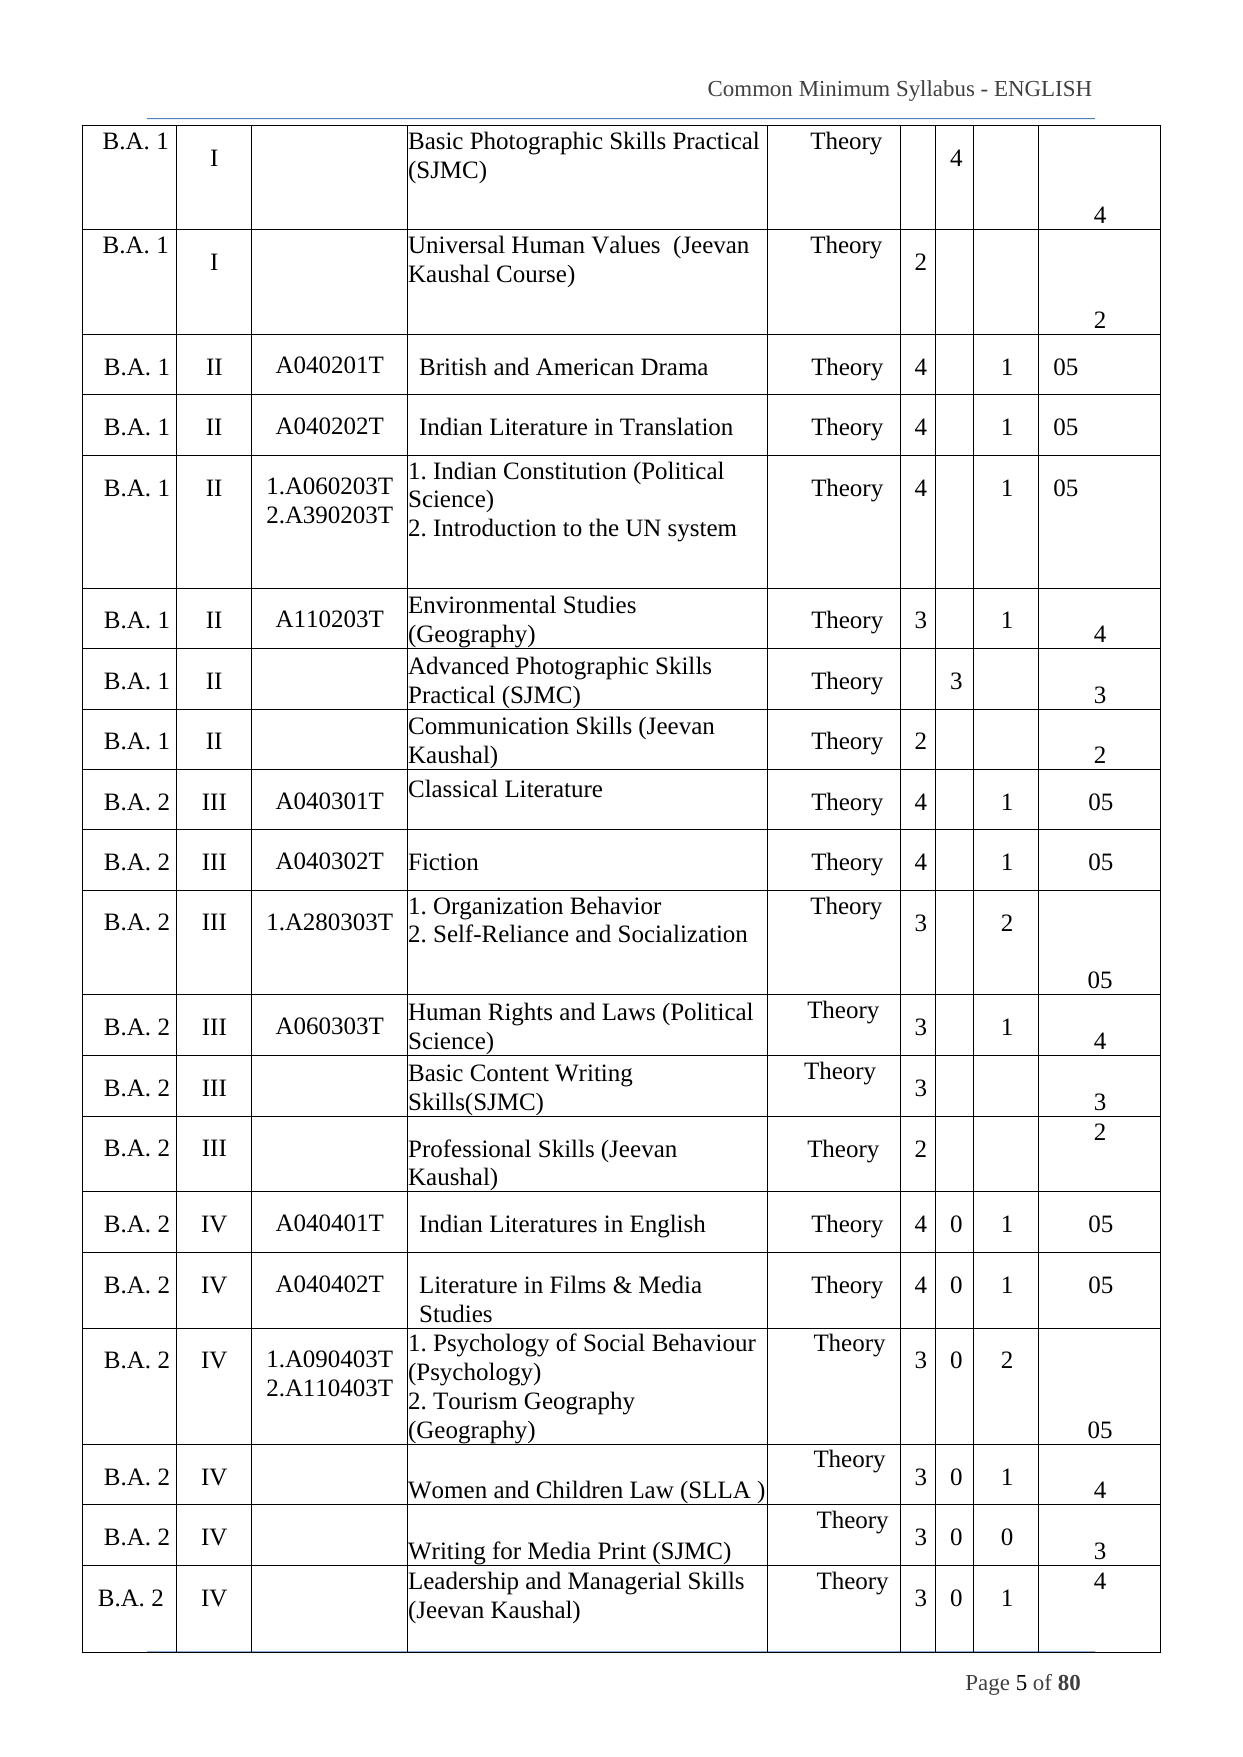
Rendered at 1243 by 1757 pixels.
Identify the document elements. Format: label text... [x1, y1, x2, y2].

table_cell [936, 830, 973, 890]
table_cell [252, 649, 407, 708]
table_cell IV [177, 1329, 251, 1443]
table_cell Theory [768, 1056, 900, 1116]
table_cell Theory [768, 126, 900, 229]
table_cell A040202T [252, 395, 407, 455]
table_cell 05 [1039, 830, 1160, 890]
table_cell Theory [768, 1117, 900, 1191]
table_cell B.A. 2 [83, 1445, 176, 1504]
table_cell 3 [936, 649, 973, 708]
table_cell 0 [936, 1566, 973, 1652]
table_cell III [177, 1117, 251, 1191]
table_cell 4 [936, 126, 973, 229]
table_cell B.A. 2 [83, 1505, 176, 1565]
table_cell 4 [901, 395, 935, 455]
table_cell 05 [1039, 395, 1160, 455]
table_cell British and American Drama [408, 335, 767, 394]
table_cell Fiction [408, 830, 767, 890]
table_cell [936, 395, 973, 455]
table_cell [936, 891, 973, 994]
table_cell 4 [1039, 126, 1160, 229]
table_cell 1. Psychology of Social Behaviour (Psychology) 2. Tourism Geography (Geography) [408, 1329, 767, 1443]
table_cell II [177, 456, 251, 588]
table_cell [936, 456, 973, 588]
table_cell II [177, 589, 251, 648]
table_cell 3 [901, 1056, 935, 1116]
table_cell 0 [936, 1445, 973, 1504]
table_cell II [177, 335, 251, 394]
table_cell [974, 649, 1038, 708]
table_cell II [177, 649, 251, 708]
table_cell Theory [768, 335, 900, 394]
table_cell 1.A280303T [252, 891, 407, 994]
table_cell [252, 1505, 407, 1565]
table_cell [252, 230, 407, 334]
table_cell 4 [1039, 995, 1160, 1055]
table_cell 4 [901, 1253, 935, 1327]
table_cell Indian Literature in Translation [408, 395, 767, 455]
table_cell [936, 1117, 973, 1191]
table_cell Literature in Films & Media Studies [408, 1253, 767, 1327]
table_cell B.A. 2 [83, 1056, 176, 1116]
table_cell 05 [1039, 335, 1160, 394]
table_cell 3 [901, 891, 935, 994]
table_cell 3 [901, 1329, 935, 1443]
table_cell 0 [936, 1253, 973, 1327]
table_cell Leadership and Managerial Skills (Jeevan Kaushal) [408, 1566, 767, 1652]
table_cell 2 [1039, 710, 1160, 769]
table_cell 05 [1039, 1192, 1160, 1252]
table_cell II [177, 710, 251, 769]
table_cell 1 [974, 395, 1038, 455]
table_cell Theory [768, 589, 900, 648]
table_cell Universal Human Values (Jeevan Kaushal Course) [408, 230, 767, 334]
table_cell 3 [901, 1566, 935, 1652]
table_cell Theory [768, 1192, 900, 1252]
table_cell Theory [768, 1445, 900, 1504]
table_cell 4 [1039, 1566, 1160, 1652]
table_cell 3 [901, 589, 935, 648]
table_cell [974, 1117, 1038, 1191]
table_cell 1 [974, 830, 1038, 890]
table_cell B.A. 2 [83, 830, 176, 890]
table_cell 1 [974, 1566, 1038, 1652]
table_cell A040301T [252, 770, 407, 829]
table_cell A040302T [252, 830, 407, 890]
table_cell Theory [768, 649, 900, 708]
table_cell B.A. 2 [83, 1253, 176, 1327]
table_cell 2 [901, 710, 935, 769]
table_cell [252, 1117, 407, 1191]
table_cell II [177, 395, 251, 455]
table_cell B.A. 2 [83, 1117, 176, 1191]
table_cell 0 [936, 1505, 973, 1565]
table_cell 3 [901, 995, 935, 1055]
table_cell [936, 1056, 973, 1116]
table_cell Theory [768, 456, 900, 588]
table_cell Theory [768, 891, 900, 994]
table_cell Theory [768, 830, 900, 890]
table_cell 1 [974, 456, 1038, 588]
table_cell Human Rights and Laws (Political Science) [408, 995, 767, 1055]
table_cell I [177, 230, 251, 334]
table_cell III [177, 830, 251, 890]
table_cell [936, 770, 973, 829]
table_cell B.A. 1 [83, 126, 176, 229]
table_cell [936, 230, 973, 334]
table_cell 4 [901, 456, 935, 588]
table_cell [252, 710, 407, 769]
table_cell 05 [1039, 770, 1160, 829]
table_cell A040401T [252, 1192, 407, 1252]
table_cell 1. Organization Behavior 2. Self-Reliance and Socialization [408, 891, 767, 994]
table_cell Environmental Studies (Geography) [408, 589, 767, 648]
table_cell IV [177, 1505, 251, 1565]
table_cell 1. Indian Constitution (Political Science) 2. Introduction to the UN system [408, 456, 767, 588]
table_cell III [177, 995, 251, 1055]
table_cell [936, 589, 973, 648]
table_cell Advanced Photographic Skills Practical (SJMC) [408, 649, 767, 708]
table_cell 0 [936, 1192, 973, 1252]
table_cell 1 [974, 1253, 1038, 1327]
table_cell [974, 126, 1038, 229]
table_cell 0 [974, 1505, 1038, 1565]
table_cell [252, 1056, 407, 1116]
table_cell B.A. 2 [83, 1566, 176, 1652]
table_cell 1 [974, 1192, 1038, 1252]
table_cell 2 [1039, 230, 1160, 334]
table_cell Indian Literatures in English [408, 1192, 767, 1252]
table_cell 1 [974, 770, 1038, 829]
table_cell 1 [974, 995, 1038, 1055]
table_cell 2 [974, 1329, 1038, 1443]
table_cell Theory [768, 995, 900, 1055]
table_cell B.A. 2 [83, 995, 176, 1055]
table_cell 2 [901, 230, 935, 334]
table_cell IV [177, 1253, 251, 1327]
table_cell 2 [974, 891, 1038, 994]
table_cell Theory [768, 1566, 900, 1652]
table_cell [901, 126, 935, 229]
table_cell B.A. 2 [83, 770, 176, 829]
table_cell Basic Content Writing Skills(SJMC) [408, 1056, 767, 1116]
table_cell [936, 335, 973, 394]
table_cell 4 [901, 830, 935, 890]
table_cell III [177, 1056, 251, 1116]
table_cell Theory [768, 1329, 900, 1443]
table_cell 2 [901, 1117, 935, 1191]
table_cell B.A. 2 [83, 1192, 176, 1252]
table_cell Theory [768, 1505, 900, 1565]
table_cell 4 [901, 770, 935, 829]
table_cell B.A. 2 [83, 891, 176, 994]
table_cell 1 [974, 335, 1038, 394]
table_cell Basic Photographic Skills Practical (SJMC) [408, 126, 767, 229]
table_cell 05 [1039, 1253, 1160, 1327]
table_cell IV [177, 1566, 251, 1652]
table_cell [974, 230, 1038, 334]
table_cell [252, 1445, 407, 1504]
table_cell A110203T [252, 589, 407, 648]
table_cell [936, 995, 973, 1055]
table_cell 3 [1039, 1505, 1160, 1565]
table_cell Theory [768, 770, 900, 829]
table_cell B.A. 1 [83, 589, 176, 648]
table_cell Theory [768, 1253, 900, 1327]
table_cell B.A. 1 [83, 710, 176, 769]
table_cell I [177, 126, 251, 229]
table_cell 05 [1039, 1329, 1160, 1443]
table_cell [252, 126, 407, 229]
table_cell A060303T [252, 995, 407, 1055]
table_cell Writing for Media Print (SJMC) [408, 1505, 767, 1565]
table_cell Communication Skills (Jeevan Kaushal) [408, 710, 767, 769]
table_cell Classical Literature [408, 770, 767, 829]
table_cell Theory [768, 710, 900, 769]
table_cell B.A. 1 [83, 230, 176, 334]
table_cell B.A. 1 [83, 335, 176, 394]
table_cell Professional Skills (Jeevan Kaushal) [408, 1117, 767, 1191]
table_cell 2 [1039, 1117, 1160, 1191]
table_cell B.A. 1 [83, 649, 176, 708]
table_cell Women and Children Law (SLLA ) [408, 1445, 767, 1504]
table_cell 4 [1039, 589, 1160, 648]
table_cell B.A. 2 [83, 1329, 176, 1443]
table_cell B.A. 1 [83, 395, 176, 455]
table_cell A040201T [252, 335, 407, 394]
table_cell Theory [768, 230, 900, 334]
table_cell [974, 710, 1038, 769]
table_cell B.A. 1 [83, 456, 176, 588]
table_cell III [177, 891, 251, 994]
table_cell Theory [768, 395, 900, 455]
table_cell 05 [1039, 891, 1160, 994]
table_cell [901, 649, 935, 708]
table_cell 4 [1039, 1445, 1160, 1504]
table_cell 3 [1039, 649, 1160, 708]
table_cell 05 [1039, 456, 1160, 588]
table_cell A040402T [252, 1253, 407, 1327]
table_cell 3 [1039, 1056, 1160, 1116]
table_cell III [177, 770, 251, 829]
table_cell 3 [901, 1445, 935, 1504]
table_cell [936, 710, 973, 769]
table_cell [252, 1566, 407, 1652]
table_cell 1.A090403T 2.A110403T [252, 1329, 407, 1443]
table_cell 1.A060203T2.A390203T [252, 456, 407, 588]
table_cell IV [177, 1192, 251, 1252]
table_cell IV [177, 1445, 251, 1504]
table_cell 1 [974, 1445, 1038, 1504]
table_cell 4 [901, 335, 935, 394]
table_cell 3 [901, 1505, 935, 1565]
table_cell 1 [974, 589, 1038, 648]
table_cell 0 [936, 1329, 973, 1443]
table_cell [974, 1056, 1038, 1116]
table_cell 4 [901, 1192, 935, 1252]
